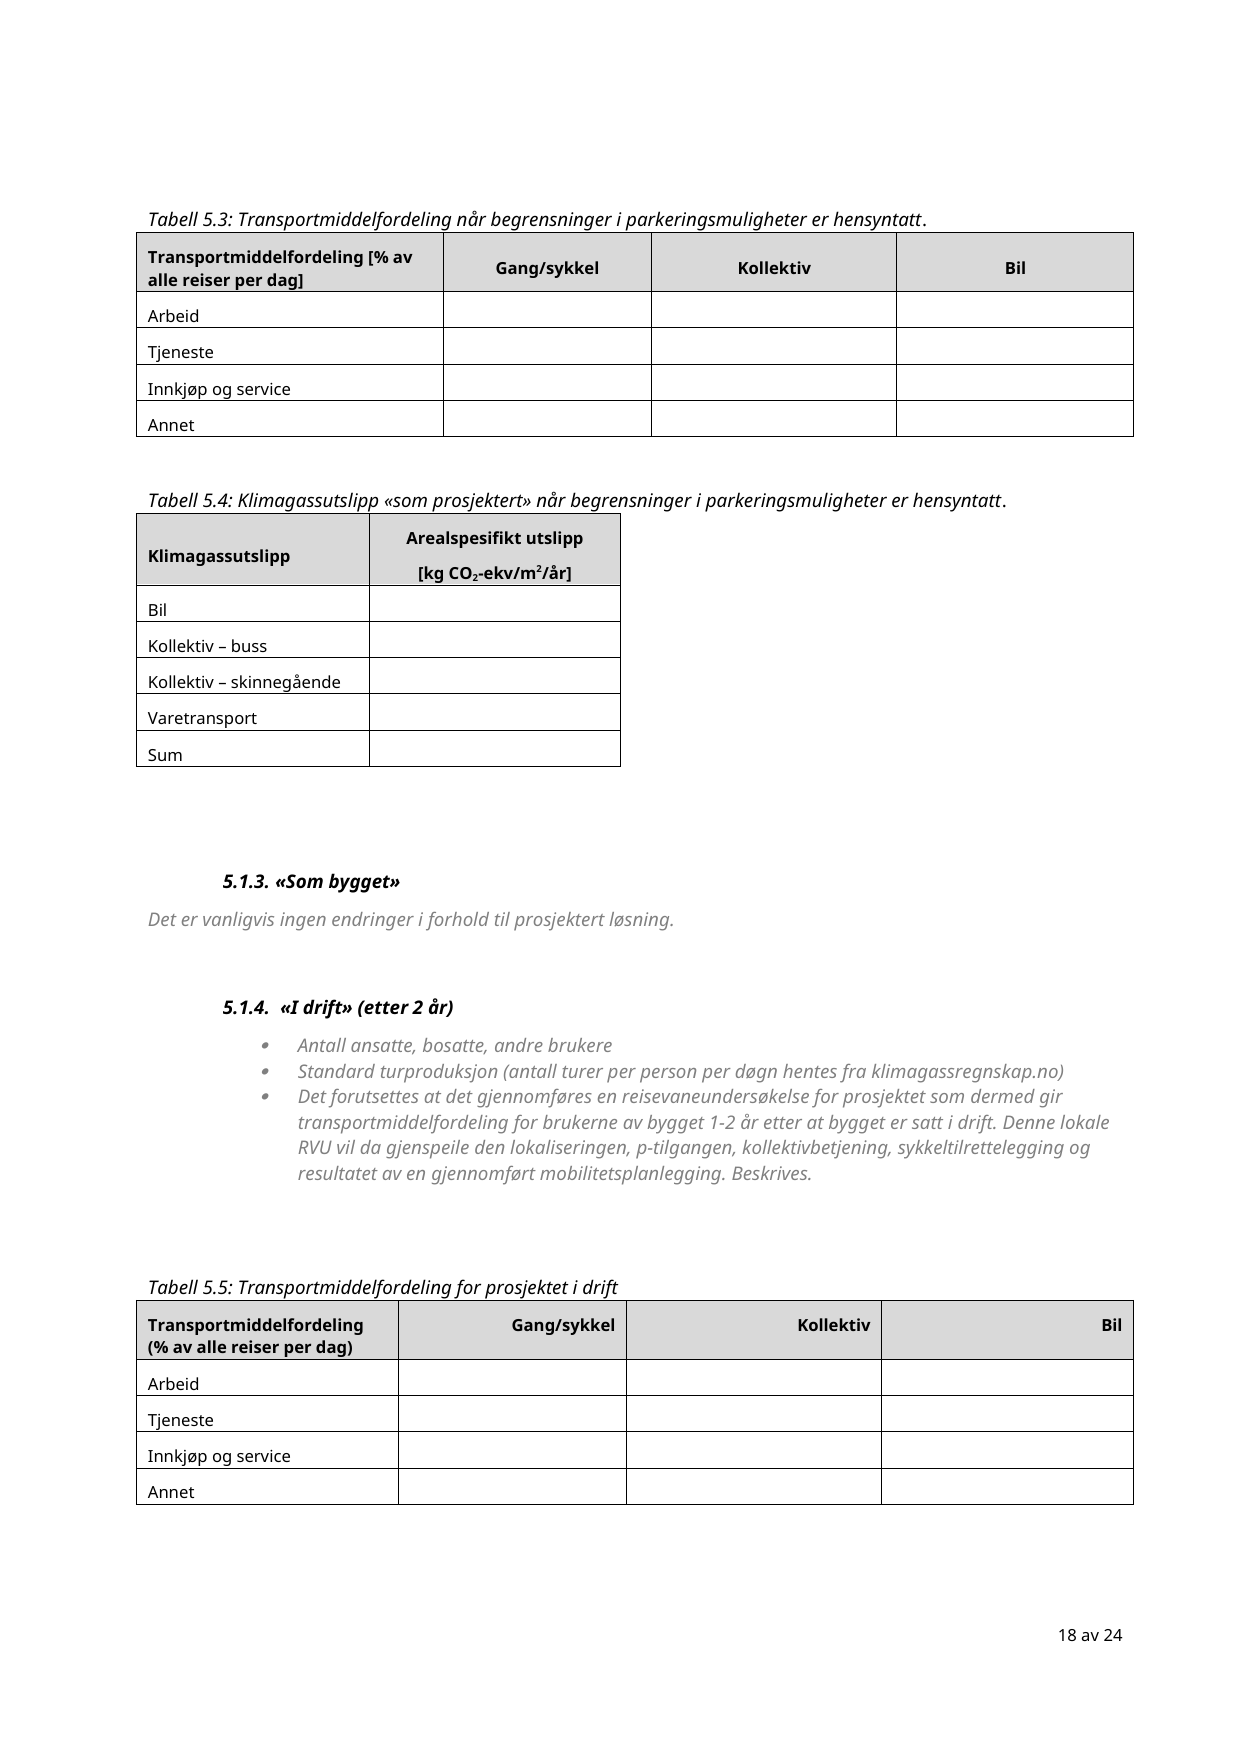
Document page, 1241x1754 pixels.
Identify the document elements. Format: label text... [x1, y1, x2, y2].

table_cell Annet [137, 401, 443, 436]
table_header Gang/sykkel [399, 1301, 626, 1359]
subtitle «Som bygget» [223, 868, 1122, 893]
table_cell Varetransport [137, 694, 369, 729]
table_cell [399, 1432, 626, 1467]
table_cell Kollektiv – buss [137, 622, 369, 657]
table_cell [897, 365, 1133, 400]
table_header Kollektiv [627, 1301, 881, 1359]
table_cell Arbeid [137, 1360, 398, 1395]
table_cell Kollektiv – skinnegående [137, 658, 369, 693]
table_header Klimagassutslipp [137, 514, 369, 584]
table_cell [627, 1396, 881, 1431]
table_cell [882, 1360, 1133, 1395]
table_header Gang/sykkel [444, 233, 651, 291]
table_cell [444, 365, 651, 400]
table_cell [370, 622, 620, 657]
table_cell [652, 292, 896, 327]
table_cell [370, 586, 620, 621]
table_cell Bil [137, 586, 369, 621]
text Tabell 5.5: Transportmiddelfordeling for prosjektet i drift [148, 1274, 1122, 1300]
table_cell Innkjøp og service [137, 1432, 398, 1467]
text Tabell 5.3: Transportmiddelfordeling når begrensninger i parkeringsmuligheter er hensyntatt. [148, 207, 1122, 232]
table_header Transportmiddelfordeling (% av alle reiser per dag) [137, 1301, 398, 1359]
list Det forutsettes at det gjennomføres en reisevaneundersøkelse for prosjektet som dermed gir transportmiddelfordeling for brukerne av bygget 1-2 år etter at bygget er satt i drift. Denne lokale RVU vil da gjenspeile den lokaliseringen, p-tilgangen, kollektivbetjening, sykkeltilrettelegging og resultatet av en gjennomført mobilitetsplanlegging. Beskrives. [260, 1083, 1122, 1186]
table_cell Innkjøp og service [137, 365, 443, 400]
table_cell [444, 401, 651, 436]
table_cell [444, 328, 651, 363]
table_cell [399, 1469, 626, 1504]
table_cell [897, 328, 1133, 363]
table_cell Sum [137, 731, 369, 766]
table_cell [444, 292, 651, 327]
table_cell Tjeneste [137, 328, 443, 363]
list Antall ansatte, bosatte, andre brukere [260, 1032, 1122, 1058]
table_cell [399, 1360, 626, 1395]
table_cell Tjeneste [137, 1396, 398, 1431]
table_cell [897, 292, 1133, 327]
list Det er vanligvis ingen endringer i forhold til prosjektert løsning. [148, 906, 1122, 931]
table_cell [652, 328, 896, 363]
table_cell [370, 658, 620, 693]
table_cell [370, 694, 620, 729]
table_cell [652, 401, 896, 436]
table_cell [652, 365, 896, 400]
table_cell [627, 1432, 881, 1467]
table_cell [399, 1396, 626, 1431]
list Standard turproduksjon (antall turer per person per døgn hentes fra klimagassregnskap.no) [260, 1058, 1122, 1083]
table_cell [882, 1396, 1133, 1431]
table_header Bil [882, 1301, 1133, 1359]
table_header Transportmiddelfordeling [% av alle reiser per dag] [137, 233, 443, 291]
table_cell [882, 1432, 1133, 1467]
table_header Bil [897, 233, 1133, 291]
table_header Arealspesifikt utslipp [kg CO2-ekv/m2/år] [370, 514, 620, 584]
table_cell [897, 401, 1133, 436]
table_header Kollektiv [652, 233, 896, 291]
text Tabell 5.4: Klimagassutslipp «som prosjektert» når begrensninger i parkeringsmuligheter er hensyntatt. [148, 488, 1122, 513]
table_cell [370, 731, 620, 766]
table_cell [627, 1469, 881, 1504]
table_cell [627, 1360, 881, 1395]
table_cell Annet [137, 1469, 398, 1504]
subtitle «I drift» (etter 2 år) [223, 994, 1122, 1020]
table_cell [882, 1469, 1133, 1504]
table_cell Arbeid [137, 292, 443, 327]
